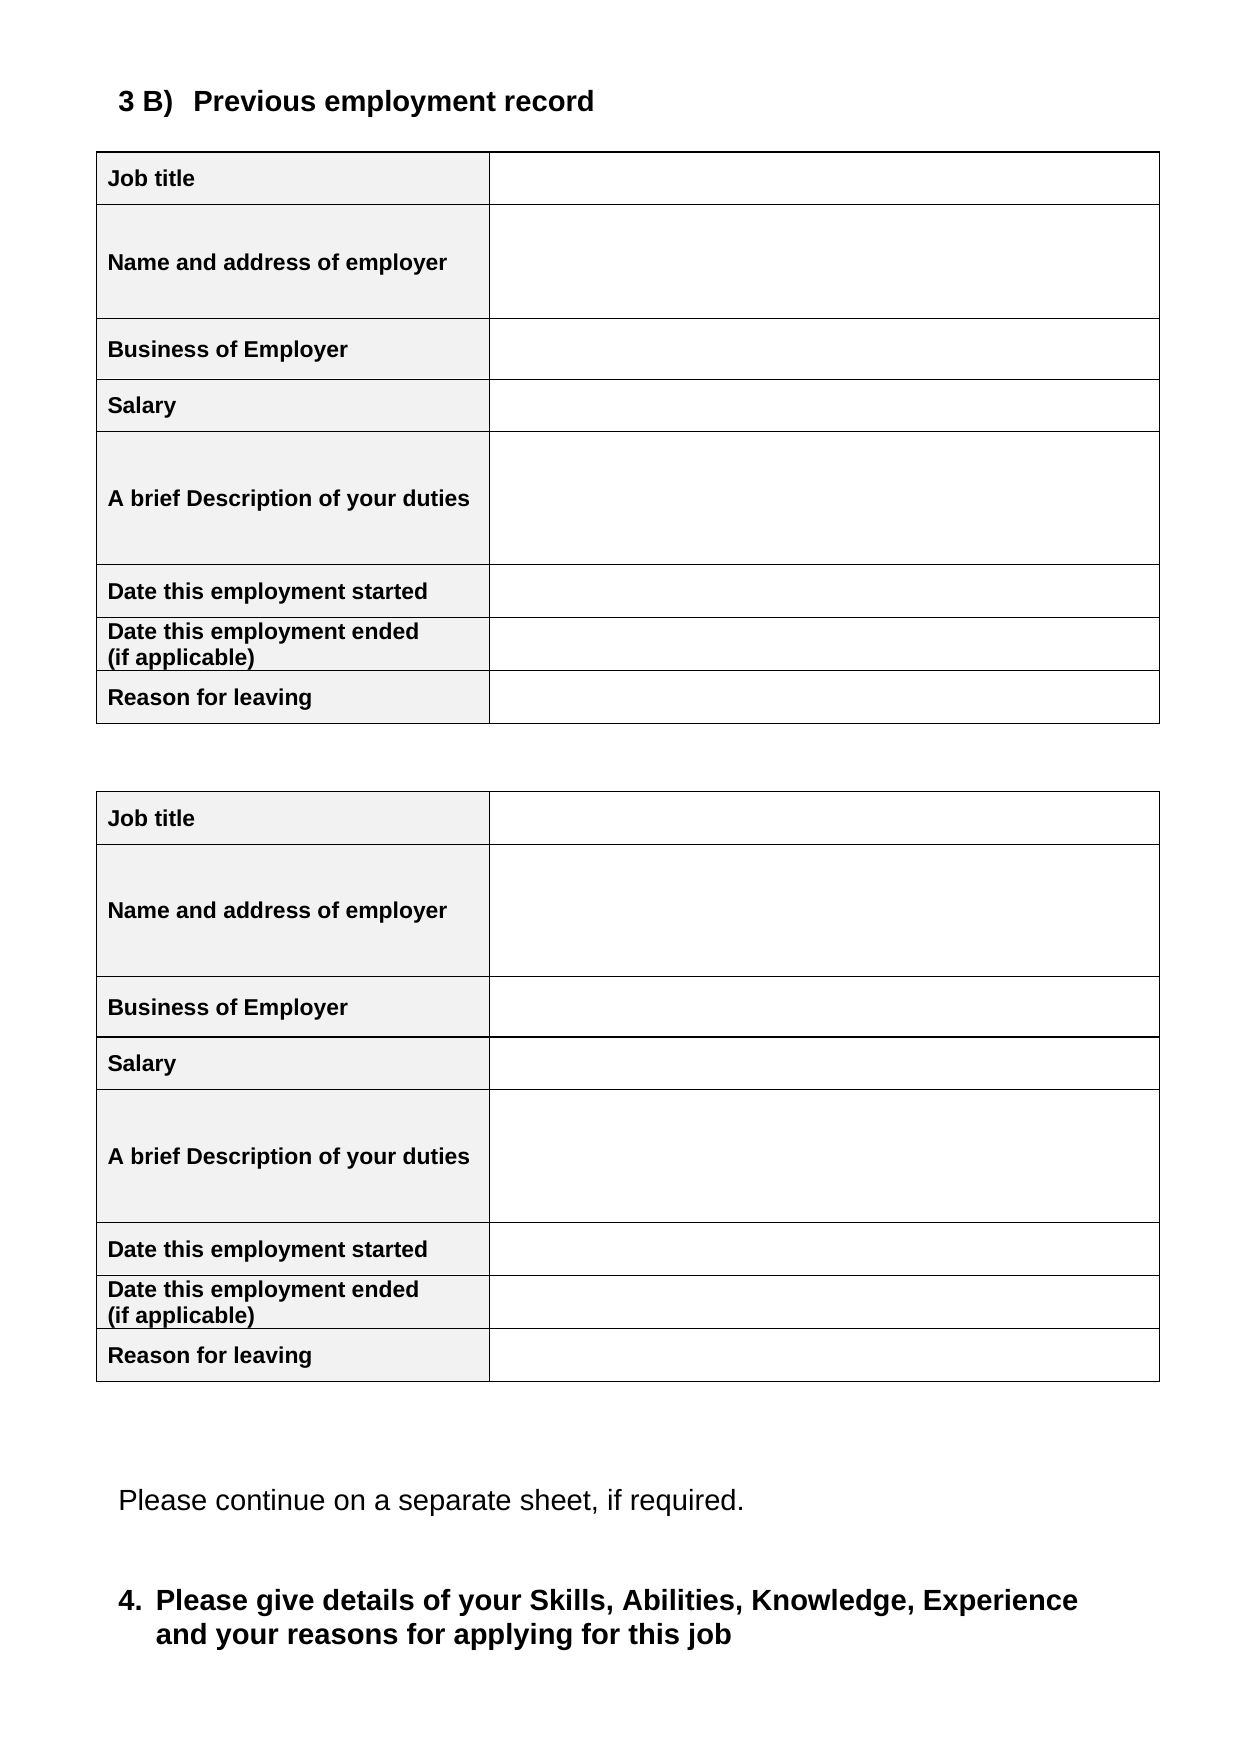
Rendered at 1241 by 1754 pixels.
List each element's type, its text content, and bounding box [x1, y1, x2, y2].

table_cell A brief Description of your duties [97, 1090, 489, 1222]
table_cell Name and address of employer [97, 845, 489, 976]
table_cell [490, 977, 1159, 1036]
table_cell Date this employment ended (if applicable) [97, 1276, 489, 1328]
table_cell Salary [97, 1038, 489, 1089]
table_cell [490, 618, 1159, 670]
table_header Job title [97, 153, 489, 204]
table_cell [490, 1223, 1159, 1274]
table_header [490, 792, 1159, 844]
table_cell Date this employment ended (if applicable) [97, 618, 489, 670]
table_cell [490, 1038, 1159, 1089]
table_cell [490, 1090, 1159, 1222]
table_header Job title [97, 792, 489, 844]
text 4. Please give details of your Skills, Abilities, Knowledge, Experience and your reasons for applying for this job [118, 1583, 1137, 1650]
table_cell [490, 380, 1159, 431]
table_cell [490, 671, 1159, 723]
table_cell Reason for leaving [97, 1329, 489, 1381]
table_cell Name and address of employer [97, 205, 489, 318]
table_cell Business of Employer [97, 319, 489, 378]
table_cell [490, 845, 1159, 976]
table_cell Reason for leaving [97, 671, 489, 723]
table_cell [490, 205, 1159, 318]
table_cell [490, 1329, 1159, 1381]
table_cell [490, 565, 1159, 617]
table_cell Date this employment started [97, 565, 489, 617]
table_cell A brief Description of your duties [97, 432, 489, 564]
table_cell [490, 1276, 1159, 1328]
text 3 B) Previous employment record [118, 84, 1137, 118]
text Please continue on a separate sheet, if required. [118, 1483, 1137, 1516]
table_cell Business of Employer [97, 977, 489, 1036]
table_cell Salary [97, 380, 489, 431]
table_header [490, 153, 1159, 204]
table_cell Date this employment started [97, 1223, 489, 1274]
table_cell [490, 319, 1159, 378]
table_cell [490, 432, 1159, 564]
